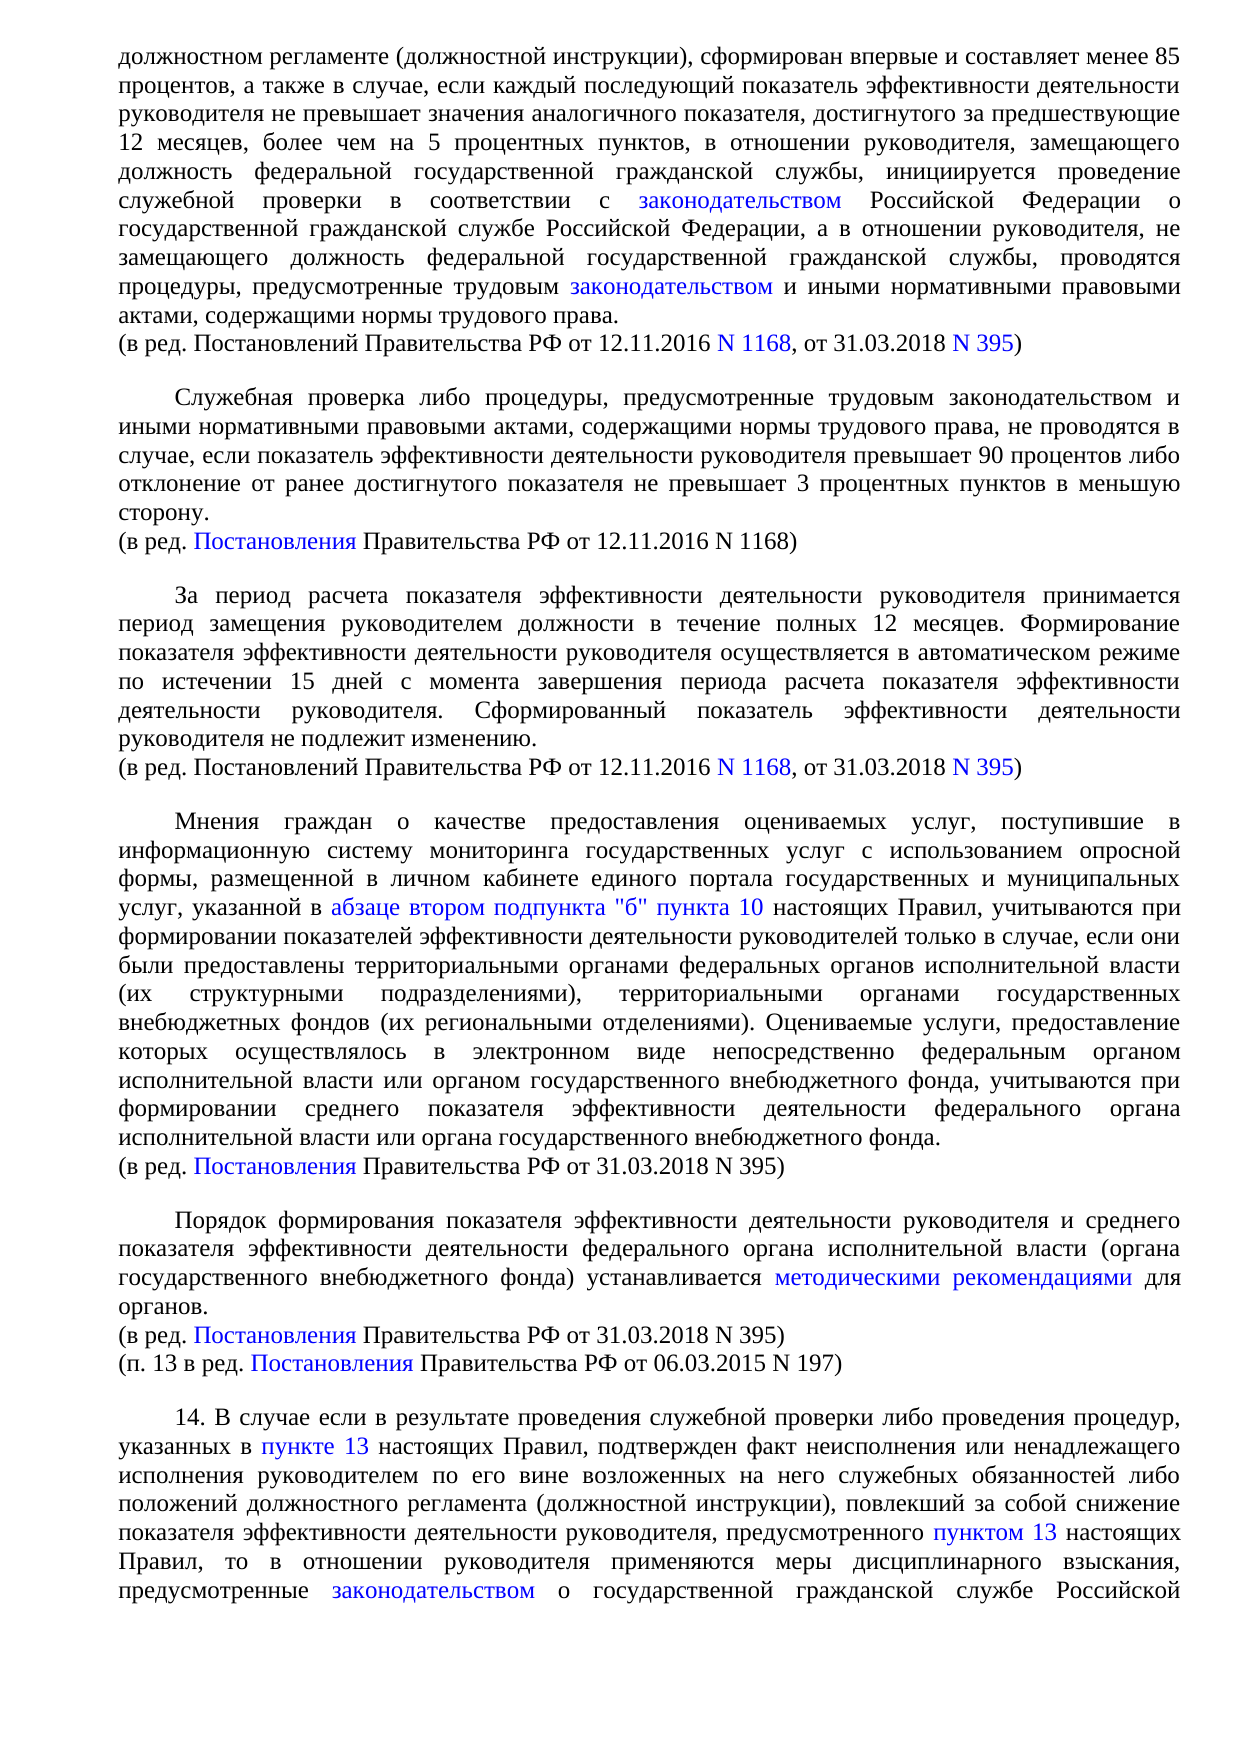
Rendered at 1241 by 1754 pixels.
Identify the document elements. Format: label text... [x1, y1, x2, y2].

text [118, 1402, 1181, 1603]
text Мнения граждан о качестве предоставления оцениваемых услуг, поступившие в информационную систему мониторинга государственных услуг с использованием опросной формы, размещенной в личном кабинете единого портала государственных и муниципальных услуг, указанной в абзаце втором подпункта "б" пункта 10 настоящих Правил, учитываются при формировании показателей эффективности деятельности руководителей только в случае, если они были предоставлены территориальными органами федеральных органов исполнительной власти (их структурными подразделениями), территориальными органами государственных внебюджетных фондов (их региональными отделениями). Оцениваемые услуги, предоставление которых осуществлялось в электронном виде непосредственно федеральным органом исполнительной власти или органом государственного внебюджетного фонда, учитываются при формировании среднего показателя эффективности деятельности федерального органа исполнительной власти или органа государственного внебюджетного фонда. [118, 806, 1181, 1151]
text Служебная проверка либо процедуры, предусмотренные трудовым законодательством и иными нормативными правовыми актами, содержащими нормы трудового права, не проводятся в случае, если показатель эффективности деятельности руководителя превышает 90 процентов либо отклонение от ранее достигнутого показателя не превышает 3 процентных пунктов в меньшую сторону. [118, 382, 1181, 526]
text (в ред. Постановления Правительства РФ от 31.03.2018 N 395) [118, 1320, 1181, 1348]
text (в ред. Постановлений Правительства РФ от 12.11.2016 N 1168, от 31.03.2018 N 395) [118, 752, 1181, 781]
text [118, 41, 1181, 328]
text За период расчета показателя эффективности деятельности руководителя принимается период замещения руководителем должности в течение полных 12 месяцев. Формирование показателя эффективности деятельности руководителя осуществляется в автоматическом режиме по истечении 15 дней с момента завершения периода расчета показателя эффективности деятельности руководителя. Сформированный показатель эффективности деятельности руководителя не подлежит изменению. [118, 580, 1181, 752]
text (в ред. Постановления Правительства РФ от 31.03.2018 N 395) [118, 1151, 1181, 1180]
text (в ред. Постановлений Правительства РФ от 12.11.2016 N 1168, от 31.03.2018 N 395) [118, 328, 1181, 357]
text (п. 13 в ред. Постановления Правительства РФ от 06.03.2015 N 197) [118, 1348, 1181, 1377]
text (в ред. Постановления Правительства РФ от 12.11.2016 N 1168) [118, 526, 1181, 555]
text Порядок формирования показателя эффективности деятельности руководителя и среднего показателя эффективности деятельности федерального органа исполнительной власти (органа государственного внебюджетного фонда) устанавливается методическими рекомендациями для органов. [118, 1205, 1181, 1320]
